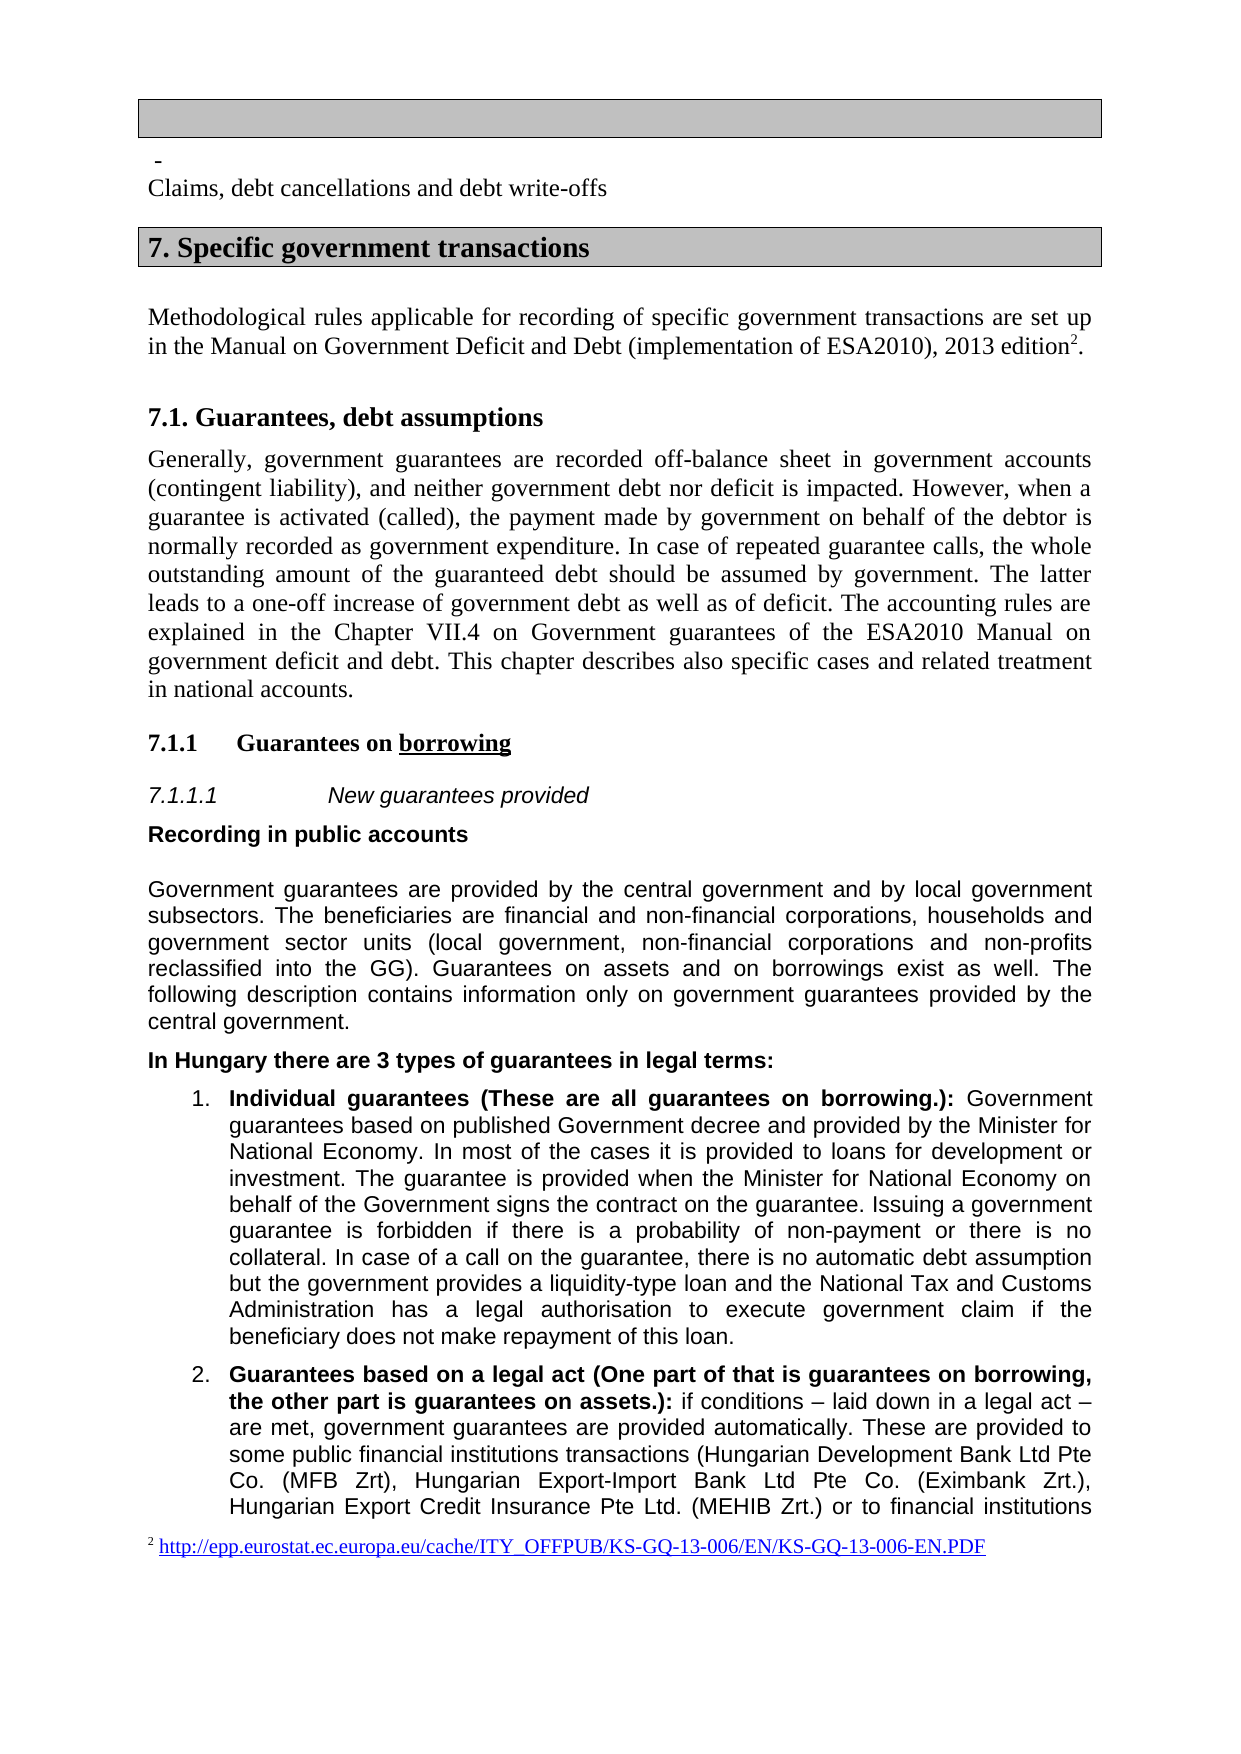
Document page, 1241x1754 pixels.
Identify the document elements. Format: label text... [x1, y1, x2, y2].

text Methodological rules applicable for recording of specific government transactions are set up in the Manual on Government Deficit and Debt (implementation of ESA2010), 2013 edition. [148, 302, 1093, 359]
subtitle Guarantees on borrowing [148, 728, 1093, 757]
text Generally, government guarantees are recorded off-balance sheet in government accounts (contingent liability), and neither government debt nor deficit is impacted. However, when a guarantee is activated (called), the payment made by government on behalf of the debtor is normally recorded as government expenditure. In case of repeated guarantee calls, the whole outstanding amount of the guaranteed debt should be assumed by government. The latter leads to a one-off increase of government debt as well as of deficit. The accounting rules are explained in the Chapter VII.4 on Government guarantees of the ESA2010 Manual on government deficit and debt. This chapter describes also specific cases and related treatment in national accounts. [148, 444, 1093, 703]
text Recording in public accounts [148, 821, 1093, 847]
list Individual guarantees (These are all guarantees on borrowing.): Government guarantees based on published Government decree and provided by the Minister for National Economy. In most of the cases it is provided to loans for development or investment. The guarantee is provided when the Minister for National Economy on behalf of the Government signs the contract on the guarantee. Issuing a government guarantee is forbidden if there is a probability of non-payment or there is no collateral. In case of a call on the guarantee, there is no automatic debt assumption but the government provides a liquidity-type loan and the National Tax and Customs Administration has a legal authorisation to execute government claim if the beneficiary does not make repayment of this loan. [191, 1085, 1093, 1349]
subtitle 7. Specific government transactions [139, 228, 1101, 266]
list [191, 1361, 1093, 1519]
subtitle New guarantees provided [148, 782, 1093, 808]
text In Hungary there are 3 types of guarantees in legal terms: [148, 1047, 1093, 1073]
subtitle 7.1. Guarantees, debt assumptions [148, 401, 1093, 432]
text Government guarantees are provided by the central government and by local government subsectors. The beneficiaries are financial and non-financial corporations, households and government sector units (local government, non-financial corporations and non-profits reclassified into the GG). Guarantees on assets and on borrowings exist as well. The following description contains information only on government guarantees provided by the central government. [148, 876, 1093, 1034]
